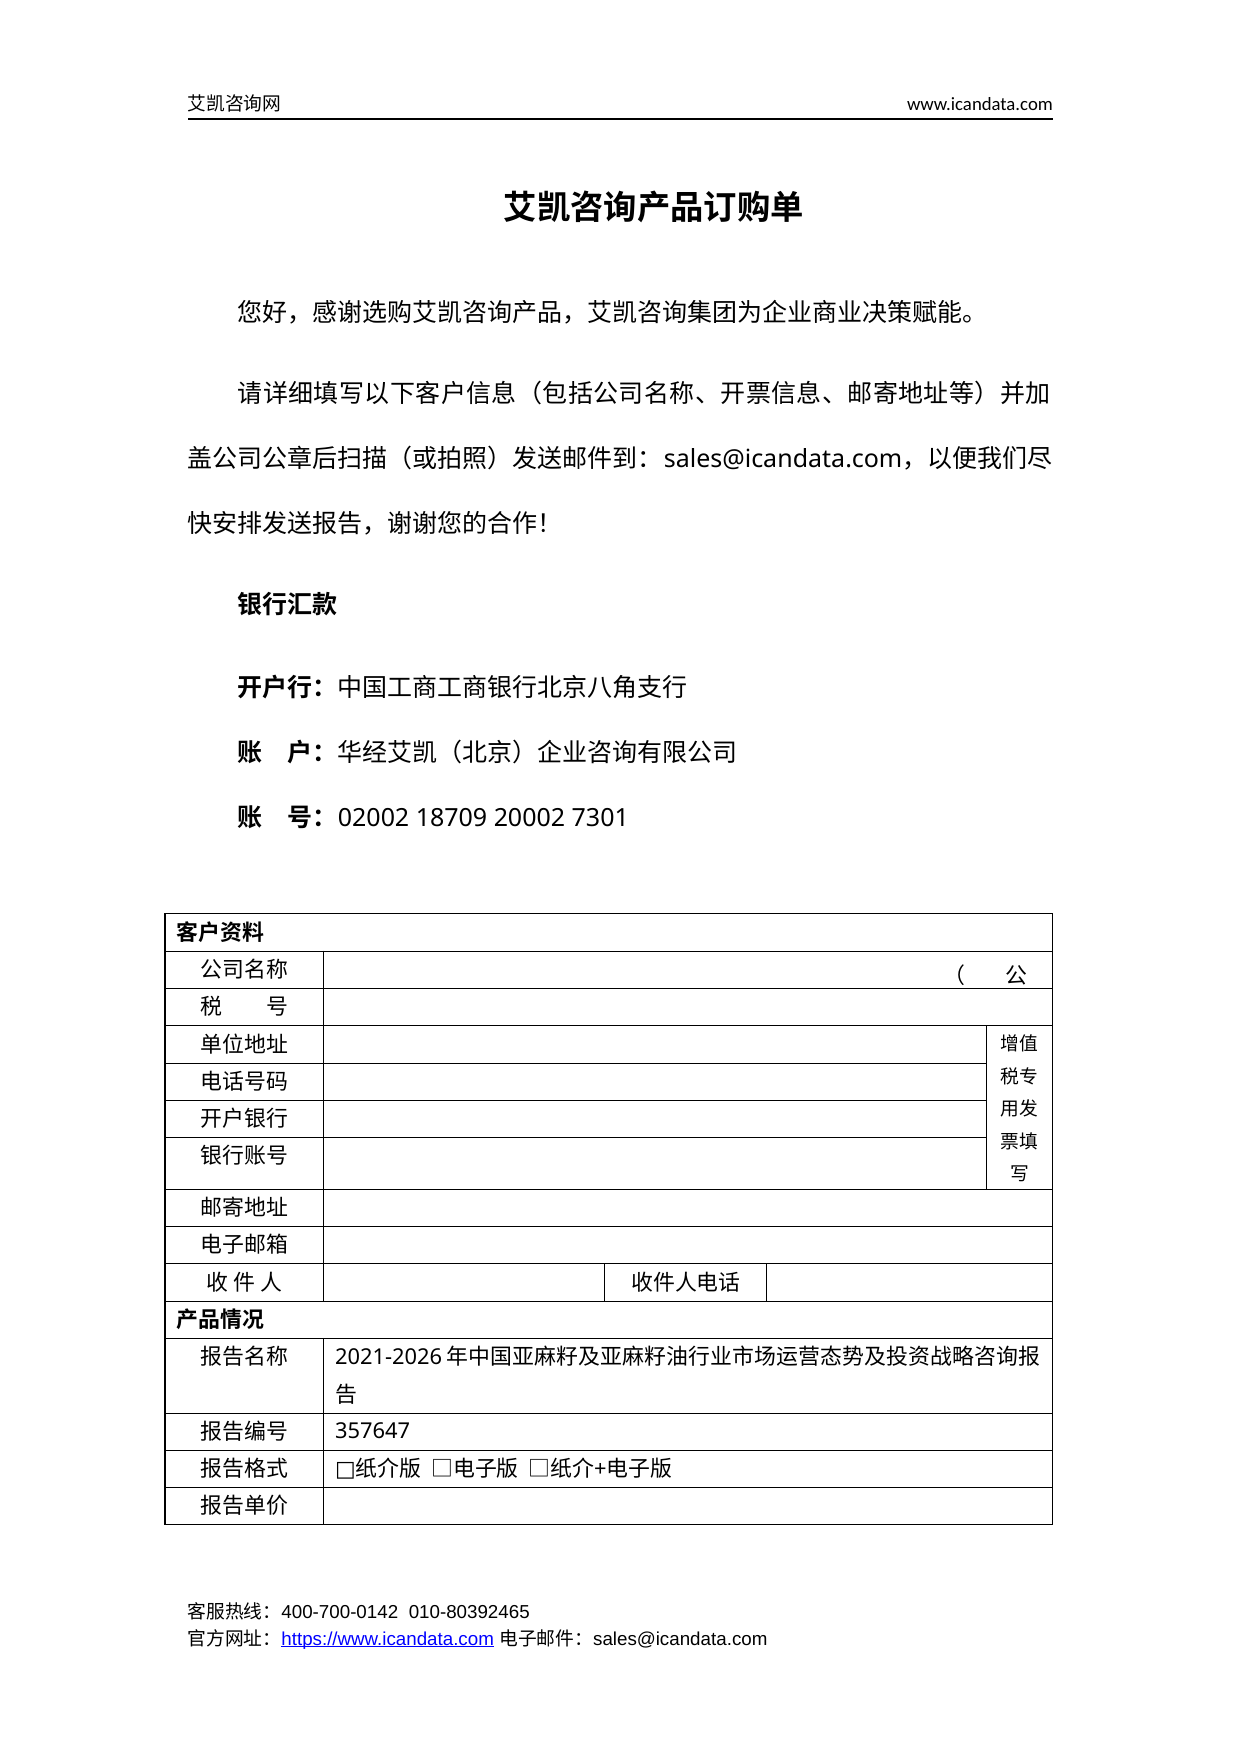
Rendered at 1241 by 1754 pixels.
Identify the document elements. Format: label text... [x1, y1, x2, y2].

table_cell 产品情况 [166, 1302, 1052, 1338]
table_cell [324, 989, 1052, 1025]
table_cell [324, 1264, 604, 1301]
table_cell [324, 1138, 986, 1189]
table_cell 收件人电话 [605, 1264, 766, 1301]
table_cell [324, 1190, 1052, 1226]
table_cell 银行账号 [166, 1138, 323, 1189]
table_cell 报告单价 [166, 1488, 323, 1524]
table_header 客户资料 [166, 914, 1052, 951]
table_cell [324, 952, 1052, 988]
text 账 号：02002 18709 20002 7301 [187, 783, 1053, 848]
table_cell 357647 [324, 1414, 1052, 1450]
table_cell 增值税专用发票填写 [987, 1026, 1052, 1189]
table_cell [324, 1227, 1052, 1263]
text 开户行：中国工商工商银行北京八角支行 [187, 653, 1053, 718]
text 您好，感谢选购艾凯咨询产品，艾凯咨询集团为企业商业决策赋能。 [187, 278, 1053, 343]
table_cell [324, 1026, 986, 1062]
table_cell 公司名称 [166, 952, 323, 988]
table_cell [324, 1488, 1052, 1524]
table_cell 电子邮箱 [166, 1227, 323, 1263]
table_cell 开户银行 [166, 1101, 323, 1137]
text 艾凯咨询产品订购单 [187, 172, 1053, 237]
text 账 户：华经艾凯（北京）企业咨询有限公司 [187, 718, 1053, 783]
table_cell 邮寄地址 [166, 1190, 323, 1226]
table_cell 报告名称 [166, 1339, 323, 1412]
text 请详细填写以下客户信息（包括公司名称、开票信息、邮寄地址等）并加盖公司公章后扫描（或拍照）发送邮件到：sales@icandata.com，以便我们尽快安排发送报告，谢谢您的合作！ [187, 359, 1053, 554]
table_cell 电话号码 [166, 1064, 323, 1100]
table_cell [324, 1101, 986, 1137]
table_cell 报告格式 [166, 1451, 323, 1487]
table_cell □纸介版 □电子版 □纸介+电子版 [324, 1451, 1052, 1487]
text 银行汇款 [187, 570, 1053, 635]
table_cell 报告编号 [166, 1414, 323, 1450]
table_cell [324, 1064, 986, 1100]
table_cell 税 号 [166, 989, 323, 1025]
table_cell 单位地址 [166, 1026, 323, 1062]
table_cell 2021-2026年中国亚麻籽及亚麻籽油行业市场运营态势及投资战略咨询报告 [324, 1339, 1052, 1412]
table_cell 收 件 人 [166, 1264, 323, 1301]
table_cell [767, 1264, 1052, 1301]
